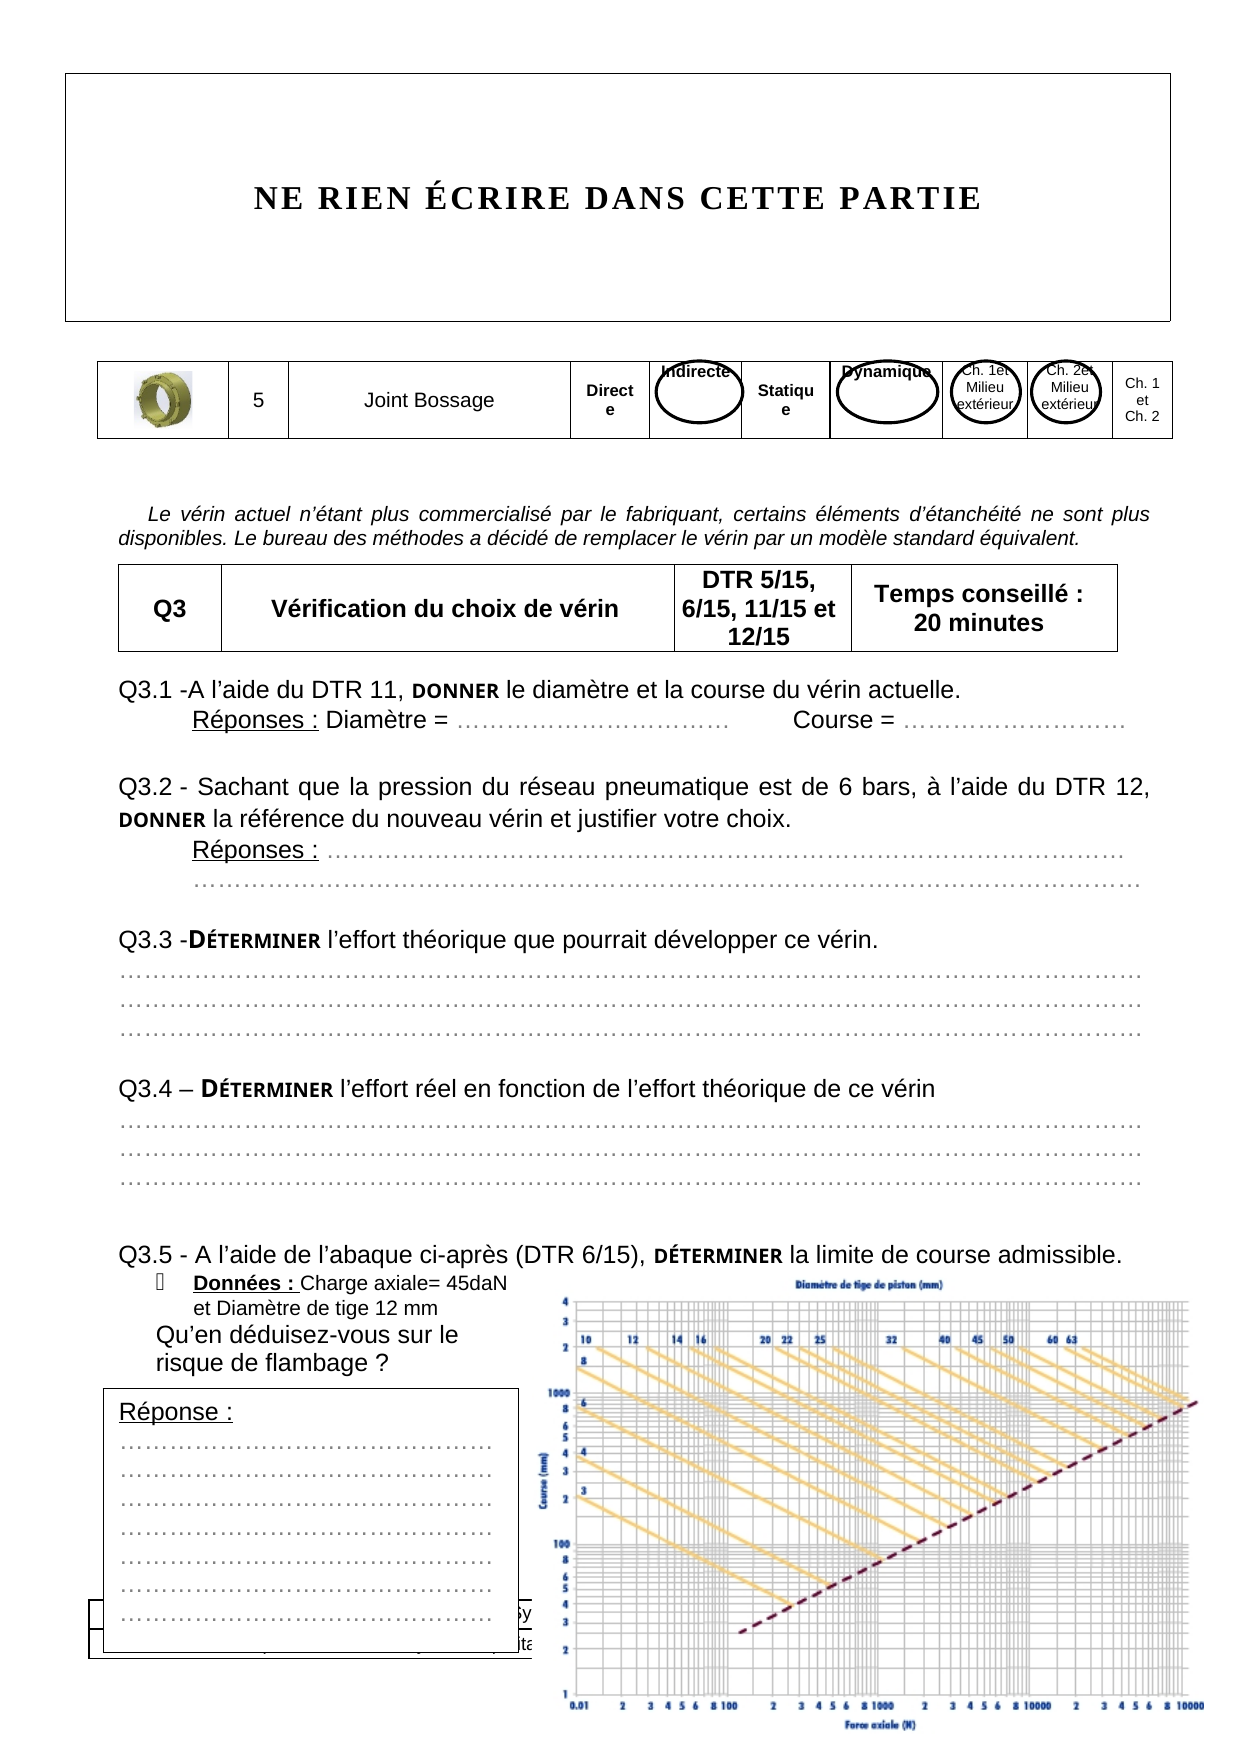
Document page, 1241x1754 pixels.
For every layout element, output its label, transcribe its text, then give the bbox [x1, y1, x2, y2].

text Réponses : …………………………………………………………………………………… [118, 835, 1152, 864]
text ………………………………………………………………………………………………………………………………………………………………………………………………………………………… [118, 1133, 1152, 1191]
picture [133, 371, 193, 429]
text ………………………………………………………………………………………………………………………………………………………………………………………………………………………… [118, 984, 1152, 1042]
table_cell Dynamique [831, 362, 942, 438]
text Q3.2 - Sachant que la pression du réseau pneumatique est de 6 bars, à l’aide du DTR 12, donner la référence du nouveau vérin et justifier votre choix. [118, 772, 1152, 835]
list Données : Charge axiale= 45daN et Diamètre de tige 12 mm [156, 1271, 1152, 1296]
picture [531, 1654, 857, 1737]
table_header Temps conseillé : 20 minutes [852, 565, 1117, 651]
text Q3.1 -A l’aide du DTR 11, donner le diamètre et la course du vérin actuelle. [118, 671, 1152, 705]
table_cell [98, 362, 228, 438]
text Q3.5 - A l’aide de l’abaque ci-après (DTR 6/15), déterminer la limite de course admissible. [118, 1237, 1152, 1271]
table_cell Statique [742, 362, 829, 438]
text Qu’en déduisez-vous sur le risque de flambage ? [156, 1296, 1152, 1324]
text …………………………………………………………………………………………………………… [118, 1104, 1152, 1133]
text Le vérin actuel n’étant plus commercialisé par le fabriquant, certains éléments d’étanchéité ne sont plus disponibles. Le bureau des méthodes a décidé de remplacer le vérin par un modèle standard équivalent. [118, 501, 1152, 549]
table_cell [1028, 362, 1112, 438]
table_header Q3 [119, 565, 221, 651]
table_cell Ch. 1 et Ch. 2 [1113, 362, 1172, 438]
text Q3.4 – Déterminer l’effort réel en fonction de l’effort théorique de ce vérin [118, 1071, 1152, 1104]
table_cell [943, 362, 1027, 438]
table_cell Directe [571, 362, 649, 438]
table_header DTR 5/15, 6/15, 11/15 et 12/15 [675, 565, 851, 651]
text …………………………………………………………………………………………………………… [118, 956, 1152, 984]
table_header Vérification du choix de vérin [222, 565, 674, 651]
text Q3.3 -Déterminer l’effort théorique que pourrait développer ce vérin. [118, 921, 1152, 956]
text …………………………………………………………………………………………………… [118, 864, 1152, 893]
table_cell 5 [229, 362, 288, 438]
text Réponses : Diamètre = …………………………… Course = ……………………… [118, 705, 1152, 734]
table_cell Indirecte [650, 362, 741, 438]
table_cell Joint Bossage [289, 362, 570, 438]
